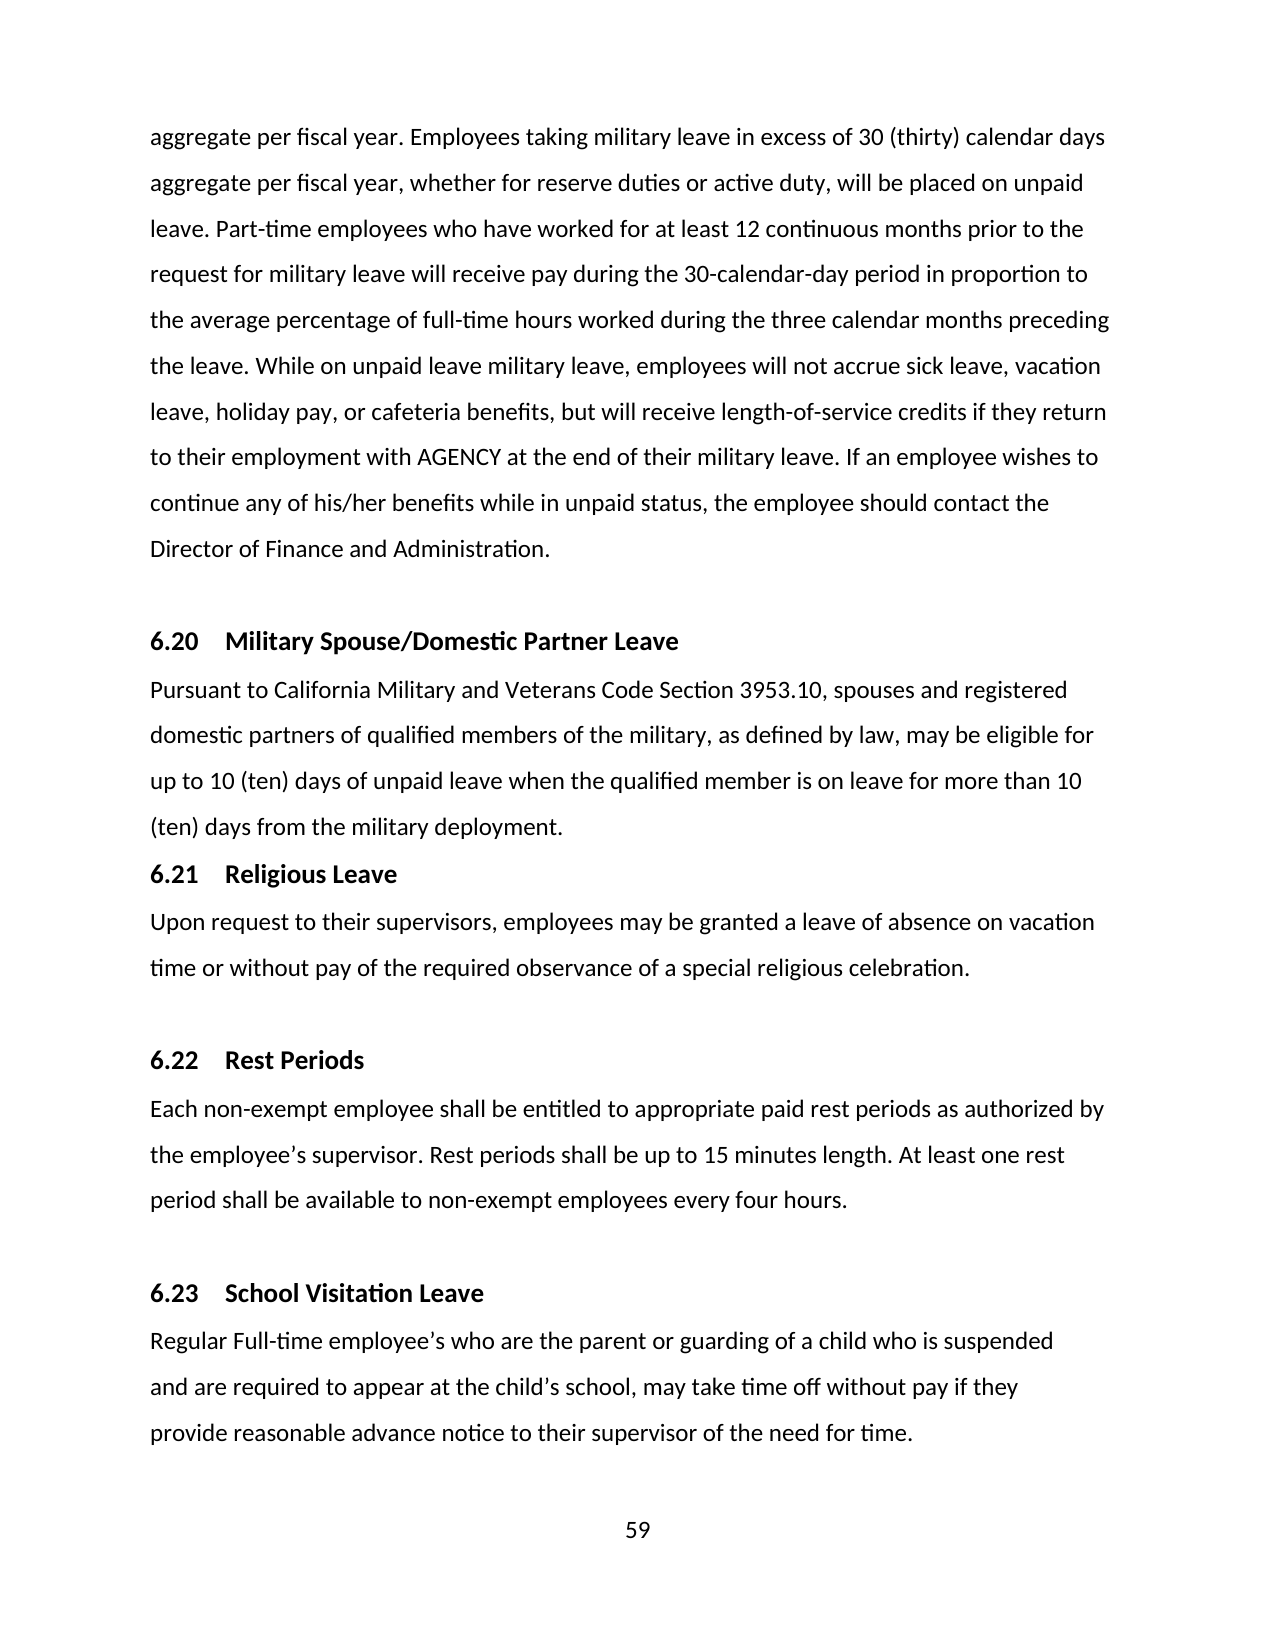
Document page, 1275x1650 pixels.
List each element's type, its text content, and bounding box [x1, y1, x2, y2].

subtitle Religious Leave [150, 857, 1125, 890]
text Upon request to their supervisors, employees may be granted a leave of absence on vacation time or without pay of the required observance of a special religious celebration. [150, 906, 1125, 983]
subtitle School Visitation Leave [150, 1276, 1125, 1309]
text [150, 121, 1125, 563]
text Pursuant to California Military and Veterans Code Section 3953.10, spouses and registered domestic partners of qualified members of the military, as defined by law, may be eligible for up to 10 (ten) days of unpaid leave when the qualified member is on leave for more than 10 (ten) days from the military deployment. [150, 674, 1125, 842]
text Each non-exempt employee shall be entitled to appropriate paid rest periods as authorized by the employee’s supervisor. Rest periods shall be up to 15 minutes length. At least one rest period shall be available to non-exempt employees every four hours. [150, 1093, 1125, 1215]
subtitle Military Spouse/Domestic Partner Leave [150, 624, 1125, 657]
text Regular Full-time employee’s who are the parent or guarding of a child who is suspended and are required to appear at the child’s school, may take time off without pay if they provide reasonable advance notice to their supervisor of the need for time. [150, 1325, 1086, 1447]
subtitle Rest Periods [150, 1043, 1125, 1077]
